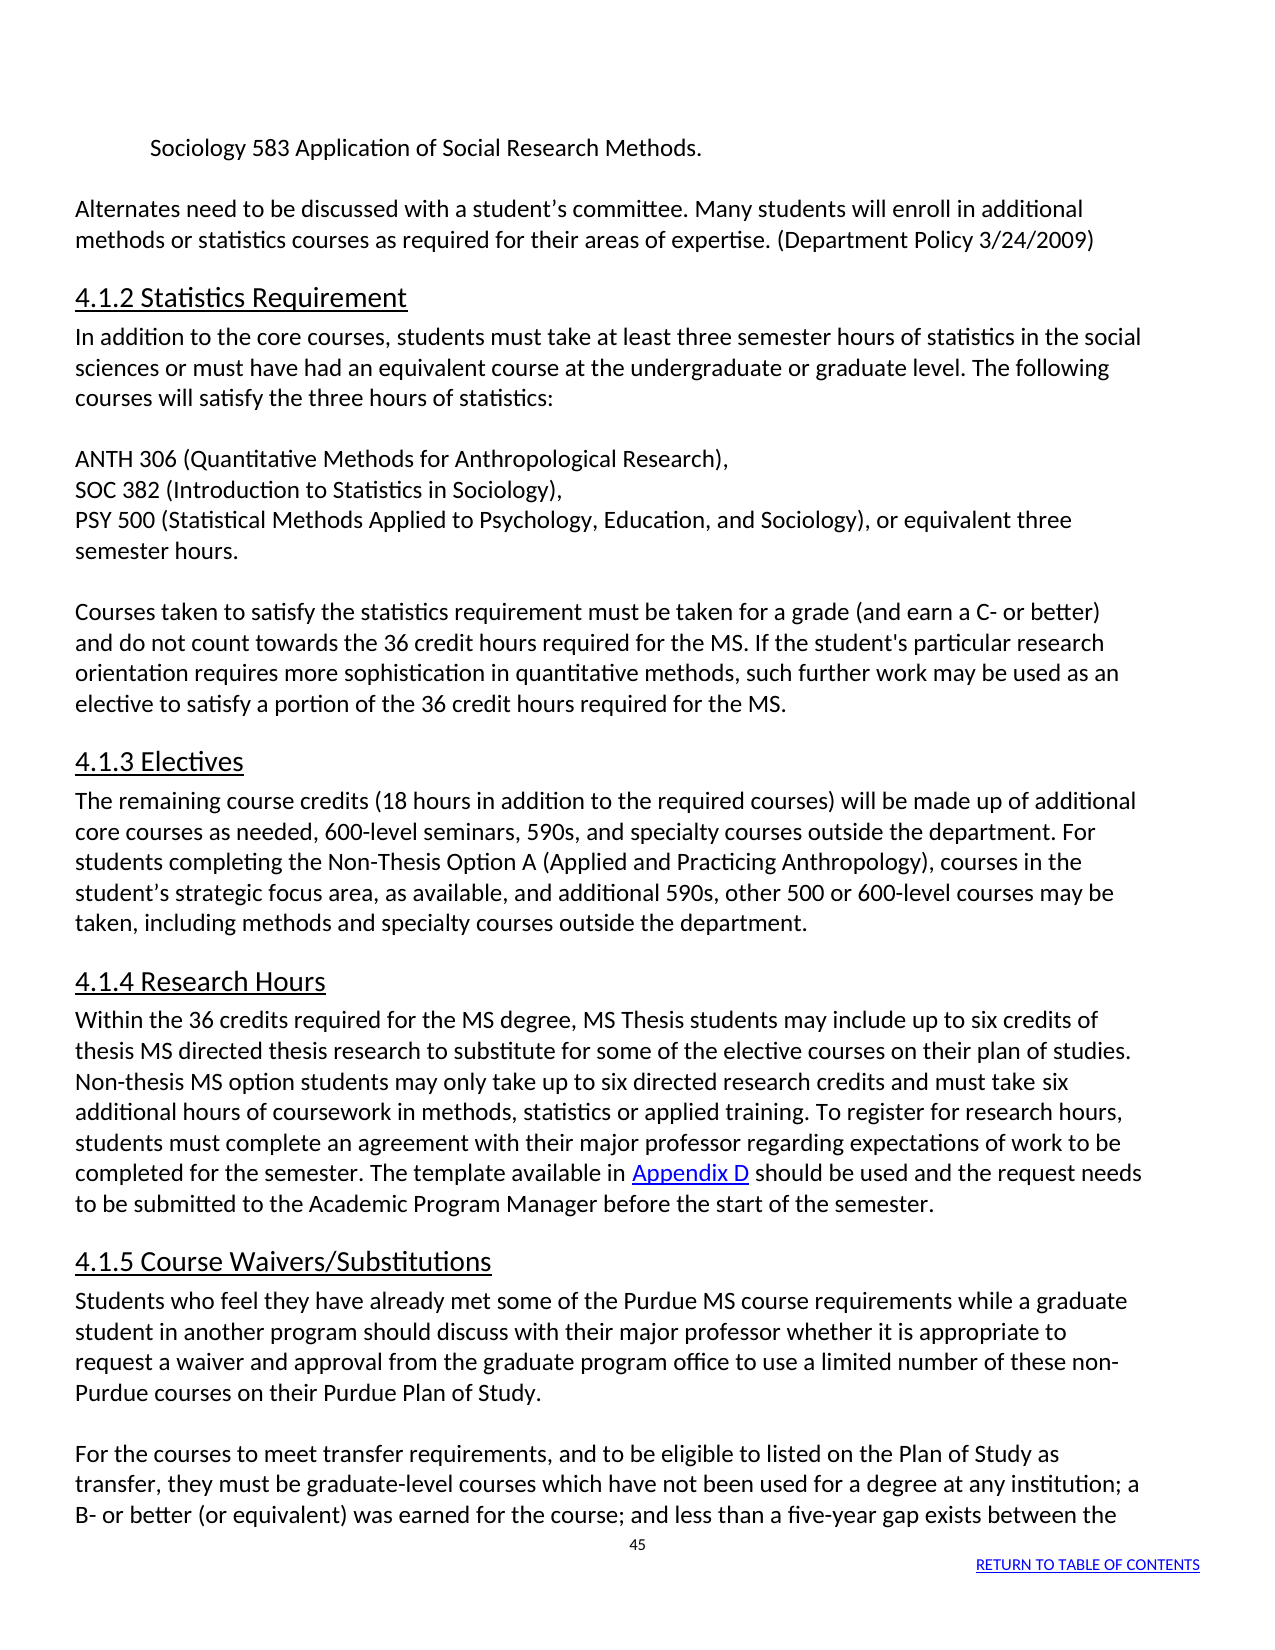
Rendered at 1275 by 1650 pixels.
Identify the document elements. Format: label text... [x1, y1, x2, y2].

text Courses taken to satisfy the statistics requirement must be taken for a grade (and earn a C- or better) and do not count towards the 36 credit hours required for the MS. If the student's particular research orientation requires more sophistication in quantitative methods, such further work may be used as an elective to satisfy a portion of the 36 credit hours required for the MS. [75, 596, 1144, 718]
text SOC 382 (Introduction to Statistics in Sociology), [75, 474, 1144, 504]
subtitle 4.1.2 Statistics Requirement [75, 279, 1200, 315]
text Alternates need to be discussed with a student’s committee. Many students will enroll in additional methods or statistics courses as required for their areas of expertise. (Department Policy 3/24/2009) [75, 193, 1144, 254]
subtitle 4.1.3 Electives [75, 743, 1200, 779]
text PSY 500 (Statistical Methods Applied to Psychology, Education, and Sociology), or equivalent three semester hours. [75, 504, 1144, 566]
text ANTH 306 (Quantitative Methods for Anthropological Research), [75, 443, 1144, 474]
text Sociology 583 Application of Social Research Methods. [150, 132, 1144, 163]
text Within the 36 credits required for the MS degree, MS Thesis students may include up to six credits of thesis MS directed thesis research to substitute for some of the elective courses on their plan of studies. Non-thesis MS option students may only take up to six directed research credits and must take six additional hours of coursework in methods, statistics or applied training. To register for research hours, students must complete an agreement with their major professor regarding expectations of work to be completed for the semester. The template available in Appendix D should be used and the request needs to be submitted to the Academic Program Manager before the start of the semester. [75, 1004, 1144, 1218]
subtitle 4.1.5 Course Waivers/Substitutions [75, 1243, 1200, 1279]
text The remaining course credits (18 hours in addition to the required courses) will be made up of additional core courses as needed, 600-level seminars, 590s, and specialty courses outside the department. For students completing the Non-Thesis Option A (Applied and Practicing Anthropology), courses in the student’s strategic focus area, as available, and additional 590s, other 500 or 600-level courses may be taken, including methods and specialty courses outside the department. [75, 785, 1144, 938]
subtitle 4.1.4 Research Hours [75, 963, 1200, 998]
text In addition to the core courses, students must take at least three semester hours of statistics in the social sciences or must have had an equivalent course at the undergraduate or graduate level. The following courses will satisfy the three hours of statistics: [75, 321, 1144, 413]
text Students who feel they have already met some of the Purdue MS course requirements while a graduate student in another program should discuss with their major professor whether it is appropriate to request a waiver and approval from the graduate program office to use a limited number of these non-Purdue courses on their Purdue Plan of Study. [75, 1285, 1144, 1407]
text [75, 1438, 1144, 1529]
